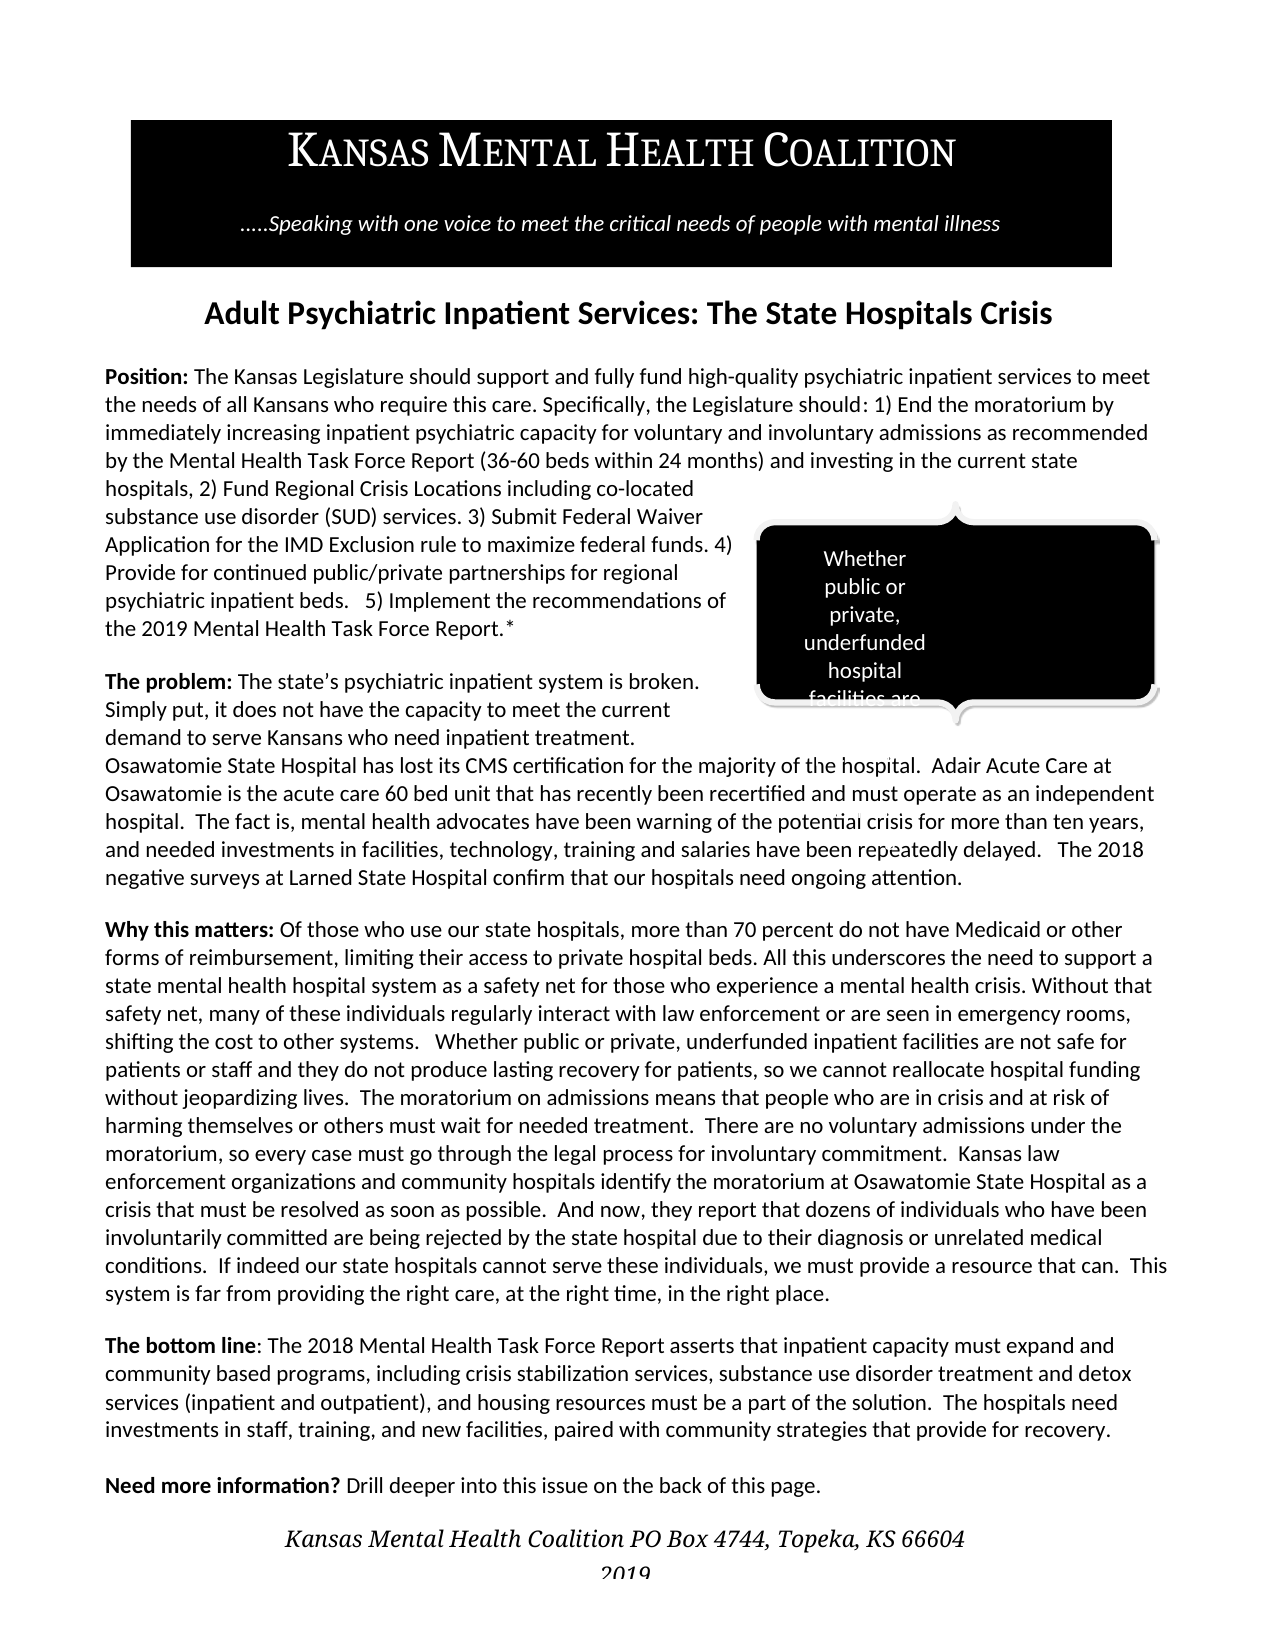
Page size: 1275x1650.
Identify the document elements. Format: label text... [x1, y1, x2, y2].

text Position: The Kansas Legislature should support and fully fund high-quality psychiatric inpatient services to meet the needs of all Kansans who require this care. Specifically, the Legislature should: 1) End the moratorium by immediately increasing inpatient psychiatric capacity for voluntary and involuntary admissions as recommended by the Mental Health Task Force Report (36-60 beds within 24 months) and investing in the current state hospitals, 2) Fund Regional Crisis Locations including co-located substance use disorder (SUD) services. 3) Submit Federal Waiver Application for the IMD Exclusion rule to maximize federal funds. 4) Provide for continued public/private partnerships for regional psychiatric inpatient beds. 5) Implement the recommendations of the 2019 Mental Health Task Force Report.* [105, 362, 1170, 643]
text Need more information? Drill deeper into this issue on the back of this page. [105, 1472, 1170, 1500]
text Why this matters: Of those who use our state hospitals, more than 70 percent do not have Medicaid or other forms of reimbursement, limiting their access to private hospital beds. All this underscores the need to support a state mental health hospital system as a safety net for those who experience a mental health crisis. Without that safety net, many of these individuals regularly interact with law enforcement or are seen in emergency rooms, shifting the cost to other systems. Whether public or private, underfunded inpatient facilities are not safe for patients or staff and they do not produce lasting recovery for patients, so we cannot reallocate hospital funding without jeopardizing lives. The moratorium on admissions means that people who are in crisis and at risk of harming themselves or others must wait for needed treatment. There are no voluntary admissions under the moratorium, so every case must go through the legal process for involuntary commitment. Kansas law enforcement organizations and community hospitals identify the moratorium at Osawatomie State Hospital as a crisis that must be resolved as soon as possible. And now, they report that dozens of individuals who have been involuntarily committed are being rejected by the state hospital due to their diagnosis or unrelated medical conditions. If indeed our state hospitals cannot serve these individuals, we must provide a resource that can. This system is far from providing the right care, at the right time, in the right place. [105, 915, 1170, 1307]
text Adult Psychiatric Inpatient Services: The State Hospitals Crisis [204, 292, 1170, 333]
text The bottom line: The 2018 Mental Health Task Force Report asserts that inpatient capacity must expand and community based programs, including crisis stabilization services, substance use disorder treatment and detox services (inpatient and outpatient), and housing resources must be a part of the solution. The hospitals need investments in staff, training, and new facilities, paired with community strategies that provide for recovery. [105, 1332, 1170, 1444]
text The problem: The state’s psychiatric inpatient system is broken. Simply put, it does not have the capacity to meet the current demand to serve Kansans who need inpatient treatment. Osawatomie State Hospital has lost its CMS certification for the majority of the hospital. Adair Acute Care at Osawatomie is the acute care 60 bed unit that has recently been recertified and must operate as an independent hospital. The fact is, mental health advocates have been warning of the potential crisis for more than ten years, and needed investments in facilities, technology, training and salaries have been repeatedly delayed. The 2018 negative surveys at Larned State Hospital confirm that our hospitals need ongoing attention. [105, 667, 1170, 891]
